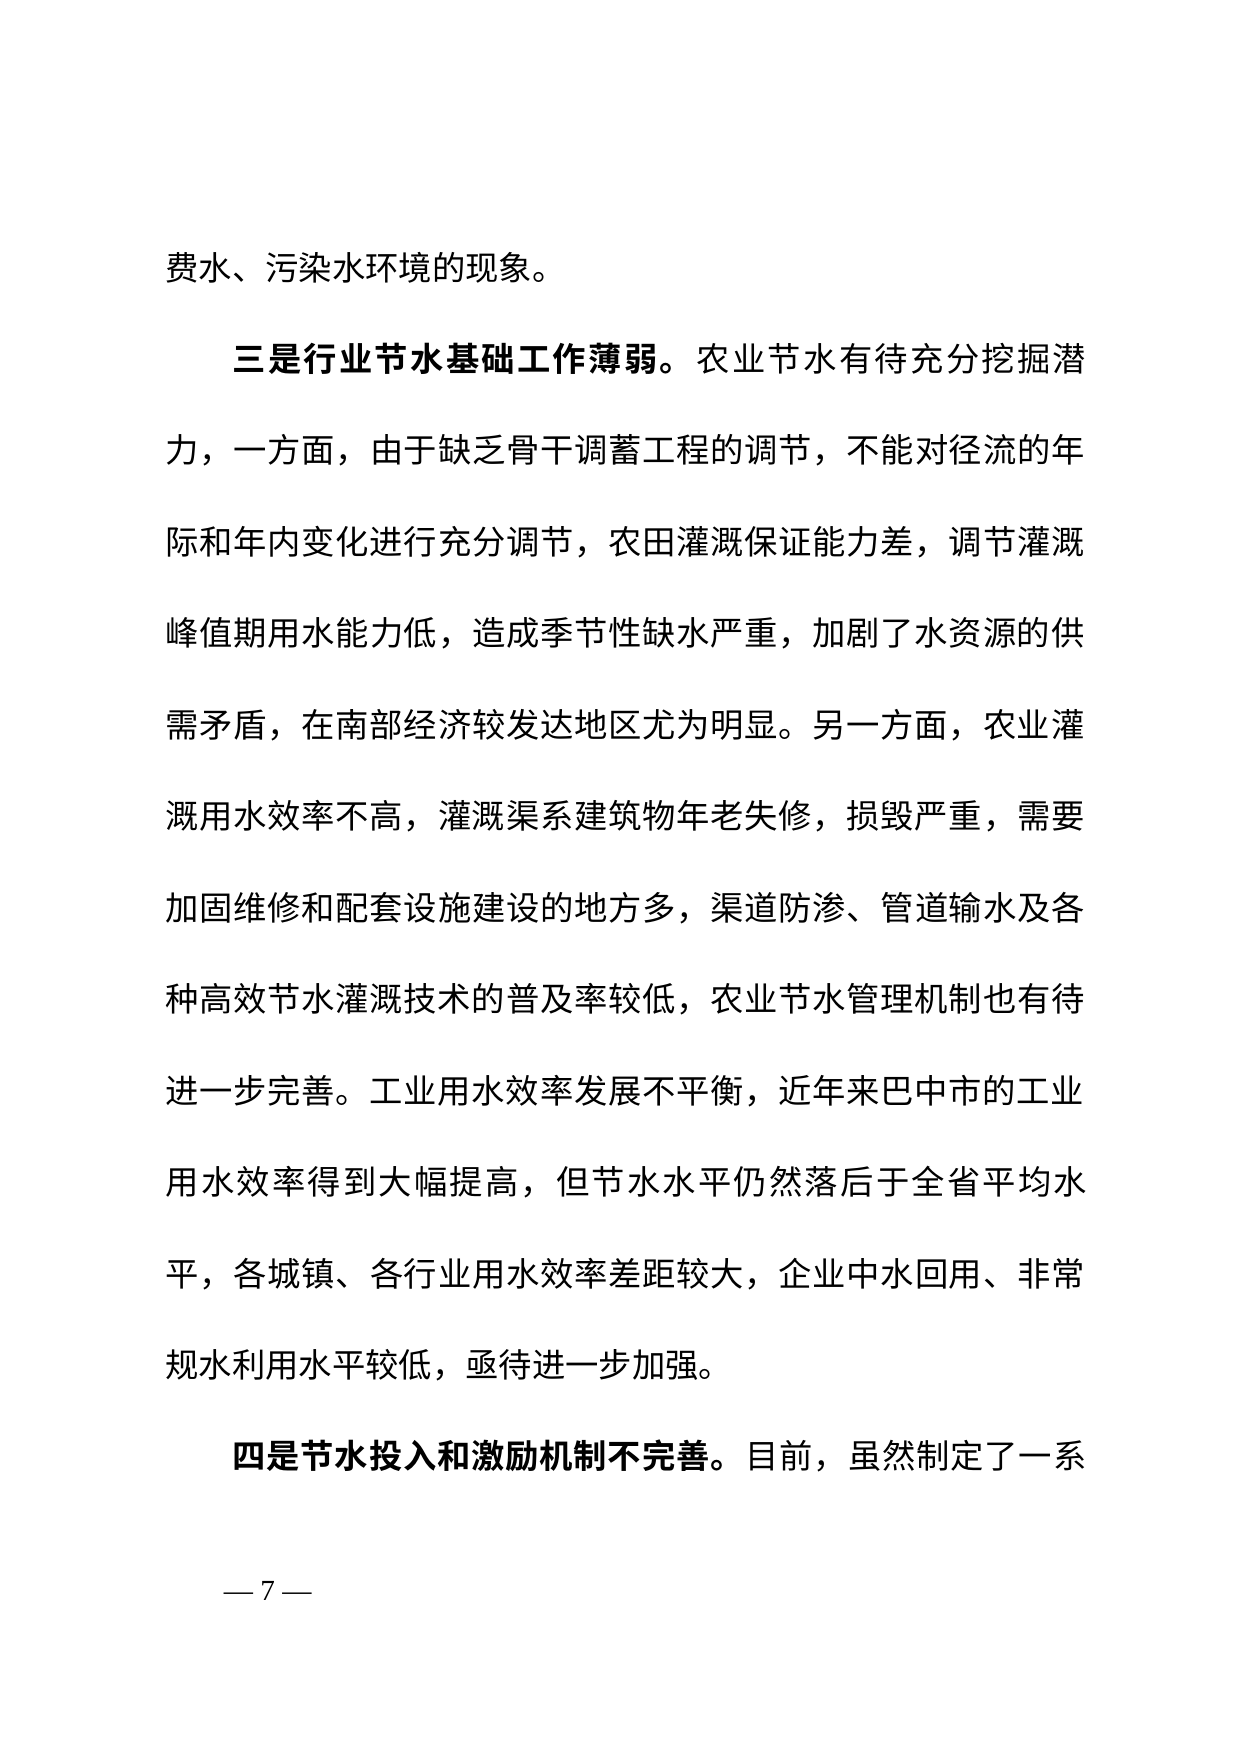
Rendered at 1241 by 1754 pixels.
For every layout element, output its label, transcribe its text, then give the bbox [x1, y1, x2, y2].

text 三是行业节水基础工作薄弱。农业节水有待充分挖掘潜力，一方面，由于缺乏骨干调蓄工程的调节，不能对径流的年际和年内变化进行充分调节，农田灌溉保证能力差，调节灌溉峰值期用水能力低，造成季节性缺水严重，加剧了水资源的供需矛盾，在南部经济较发达地区尤为明显。另一方面，农业灌溉用水效率不高，灌溉渠系建筑物年老失修，损毁严重，需要加固维修和配套设施建设的地方多，渠道防渗、管道输水及各种高效节水灌溉技术的普及率较低，农业节水管理机制也有待进一步完善。工业用水效率发展不平衡，近年来巴中市的工业用水效率得到大幅提高，但节水水平仍然落后于全省平均水平，各城镇、各行业用水效率差距较大，企业中水回用、非常规水利用水平较低，亟待进一步加强。 [165, 311, 1087, 1409]
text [165, 1409, 1087, 1500]
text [165, 220, 1087, 311]
